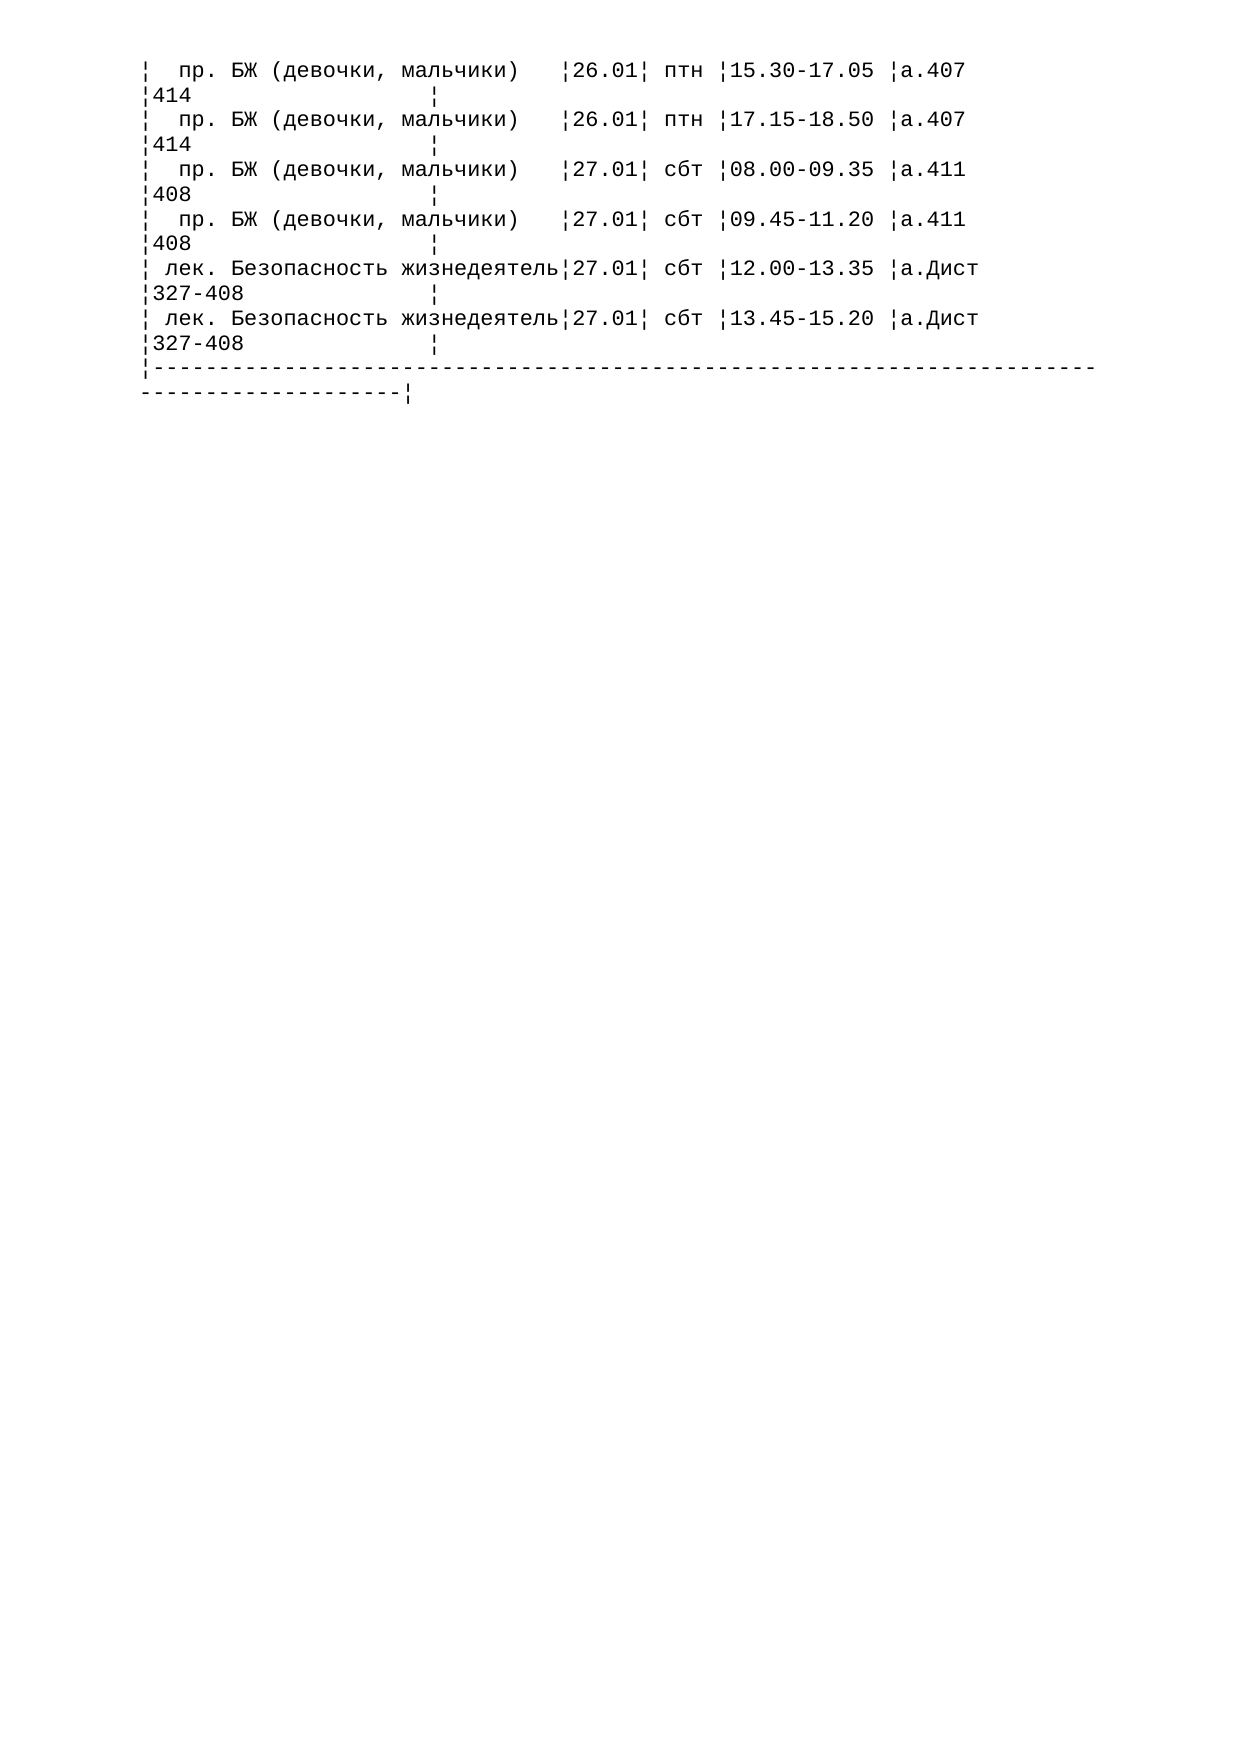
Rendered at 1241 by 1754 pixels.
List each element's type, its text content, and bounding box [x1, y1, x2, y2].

text ¦ пр. БЖ (девочки, мальчики) ¦26.01¦ птн ¦15.30-17.05 ¦а.407 ¦414 ¦ [139, 59, 1101, 109]
text ¦ лек. Безопасность жизнедеятель¦27.01¦ сбт ¦12.00-13.35 ¦а.Дист ¦327-408 ¦ [139, 257, 1101, 307]
text ¦ пр. БЖ (девочки, мальчики) ¦27.01¦ сбт ¦08.00-09.35 ¦а.411 ¦408 ¦ [139, 158, 1101, 208]
text ¦ пр. БЖ (девочки, мальчики) ¦27.01¦ сбт ¦09.45-11.20 ¦а.411 ¦408 ¦ [139, 208, 1101, 257]
text ¦ пр. БЖ (девочки, мальчики) ¦26.01¦ птн ¦17.15-18.50 ¦а.407 ¦414 ¦ [139, 109, 1101, 158]
text ¦--------------------------------------------------------------------------------------------¦ [139, 357, 1101, 406]
text ¦ лек. Безопасность жизнедеятель¦27.01¦ сбт ¦13.45-15.20 ¦а.Дист ¦327-408 ¦ [139, 307, 1101, 357]
